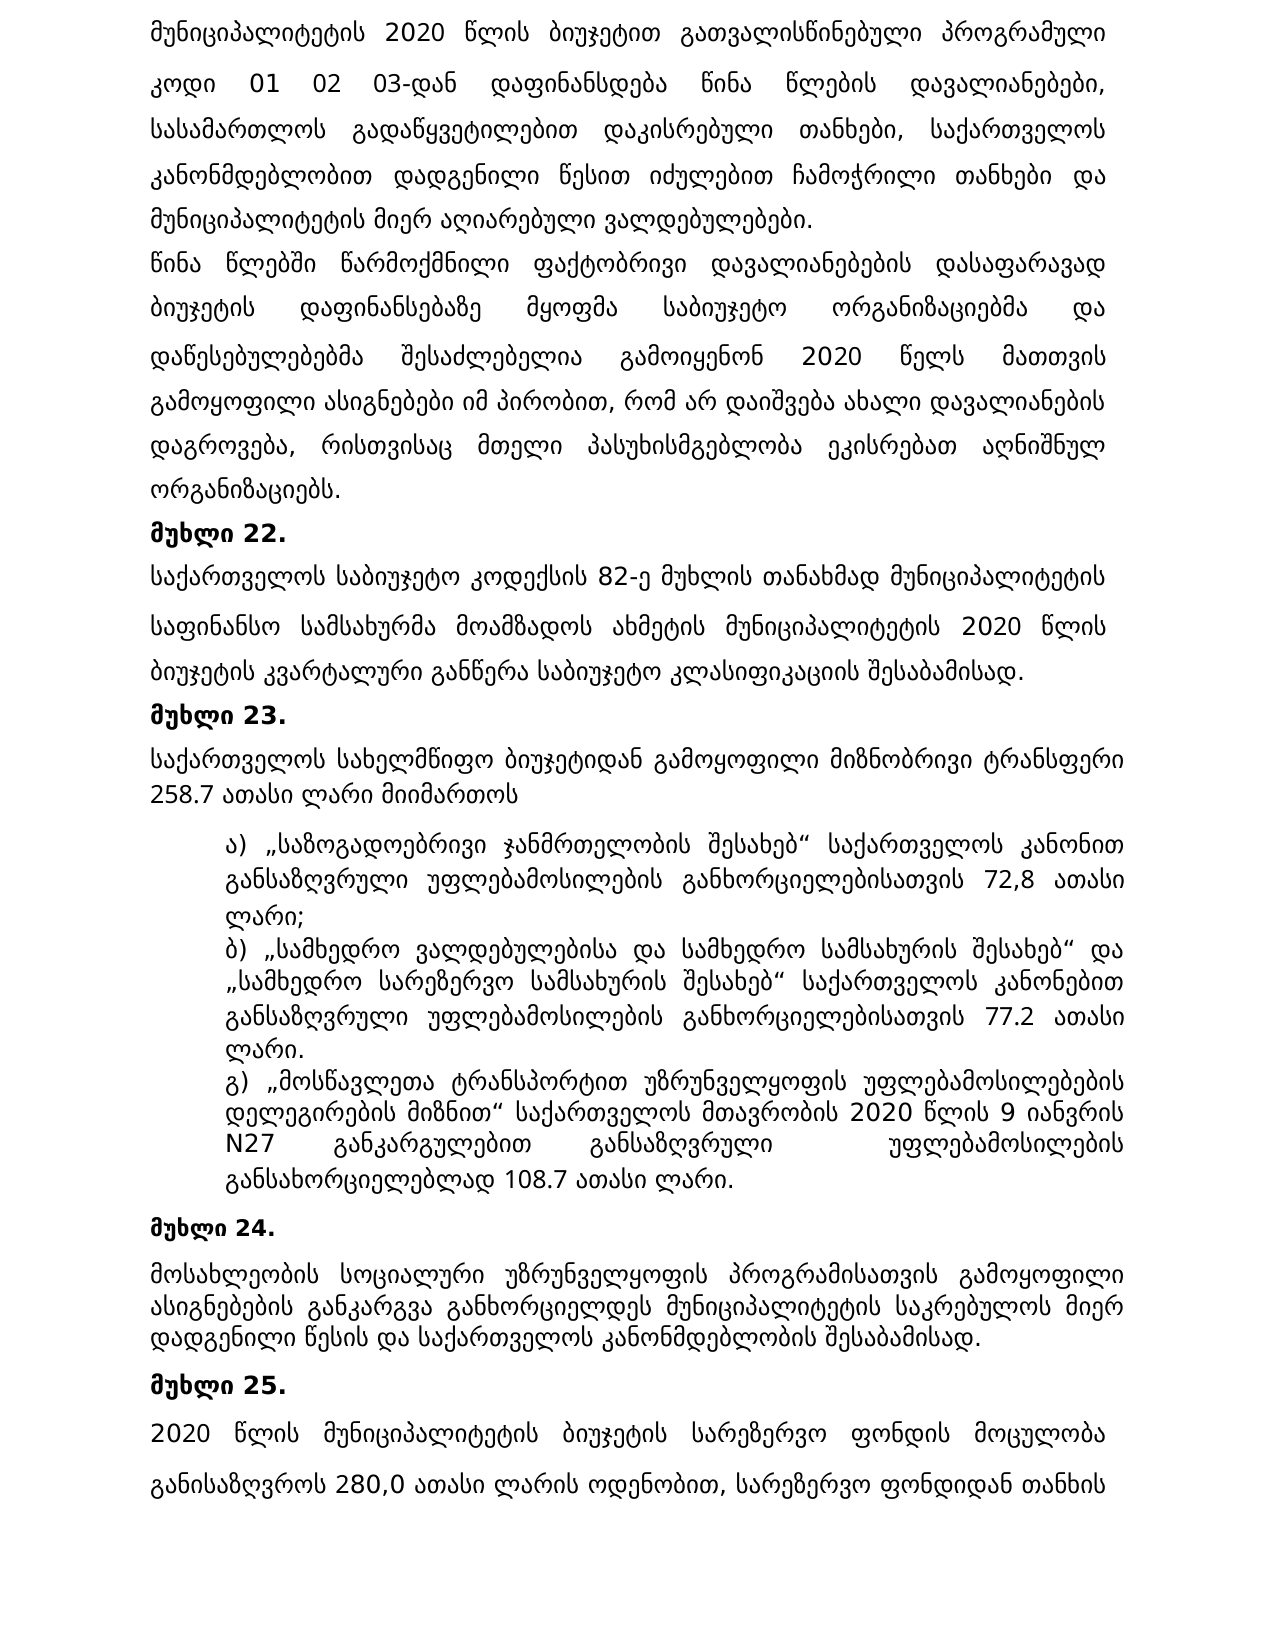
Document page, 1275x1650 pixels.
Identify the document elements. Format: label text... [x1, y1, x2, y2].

text მუხლი 24. [150, 1215, 1125, 1242]
text წინა წლებში წარმოქმნილი ფაქტობრივი დავალიანებების დასაფარავად ბიუჯეტის დაფინანსებაზე მყოფმა საბიუჯეტო ორგანიზაციებმა და დაწესებულებებმა შესაძლებელია გამოიყენონ 2020 წელს მათთვის გამოყოფილი ასიგნებები იმ პირობით, რომ არ დაიშვება ახალი დავალიანების დაგროვება, რისთვისაც მთელი პასუხისმგებლობა ეკისრებათ აღნიშნულ ორგანიზაციებს. [150, 249, 1107, 504]
list ბ) „სამხედრო ვალდებულებისა და სამხედრო სამსახურის შესახებ“ და „სამხედრო სარეზერვო სამსახურის შესახებ“ საქართველოს კანონებით განსაზღვრული უფლებამოსილების განხორციელებისათვის 77.2 ათასი ლარი. [225, 936, 1125, 1064]
text მუნიციპალიტეტის 2020 წლის ბიუჯეტით გათვალისწინებული პროგრამული კოდი 01 02 03-დან დაფინანსდება წინა წლების დავალიანებები, სასამართლოს გადაწყვეტილებით დაკისრებული თანხები, საქართველოს კანონმდებლობით დადგენილი წესით იძულებით ჩამოჭრილი თანხები და მუნიციპალიტეტის მიერ აღიარებული ვალდებულებები. [150, 15, 1107, 234]
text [150, 1415, 1107, 1500]
text მუხლი 22. [150, 519, 1125, 548]
text საქართველოს სახელმწიფო ბიუჯეტიდან გამოყოფილი მიზნობრივი ტრანსფერი 258.7 ათასი ლარი მიიმართოს [150, 745, 1125, 811]
text მუხლი 25. [150, 1371, 1125, 1401]
text მუხლი 23. [150, 701, 1125, 730]
list გ) „მოსწავლეთა ტრანსპორტით უზრუნველყოფის უფლებამოსილებების დელეგირების მიზნით“ საქართველოს მთავრობის 2020 წლის 9 იანვრის N27 განკარგულებით განსაზღვრული უფლებამოსილების განსახორციელებლად 108.7 ათასი ლარი. [225, 1067, 1125, 1196]
text საქართველოს საბიუჯეტო კოდექსის 82-ე მუხლის თანახმად მუნიციპალიტეტის საფინანსო სამსახურმა მოამზადოს ახმეტის მუნიციპალიტეტის 2020 წლის ბიუჯეტის კვარტალური განწერა საბიუჯეტო კლასიფიკაციის შესაბამისად. [150, 563, 1107, 687]
list ა) „საზოგადოებრივი ჯანმრთელობის შესახებ“ საქართველოს კანონით განსაზღვრული უფლებამოსილების განხორციელებისათვის 72,8 ათასი ლარი; [225, 830, 1125, 933]
text მოსახლეობის სოციალური უზრუნველყოფის პროგრამისათვის გამოყოფილი ასიგნებების განკარგვა განხორციელდეს მუნიციპალიტეტის საკრებულოს მიერ დადგენილი წესის და საქართველოს კანონმდებლობის შესაბამისად. [150, 1260, 1125, 1352]
